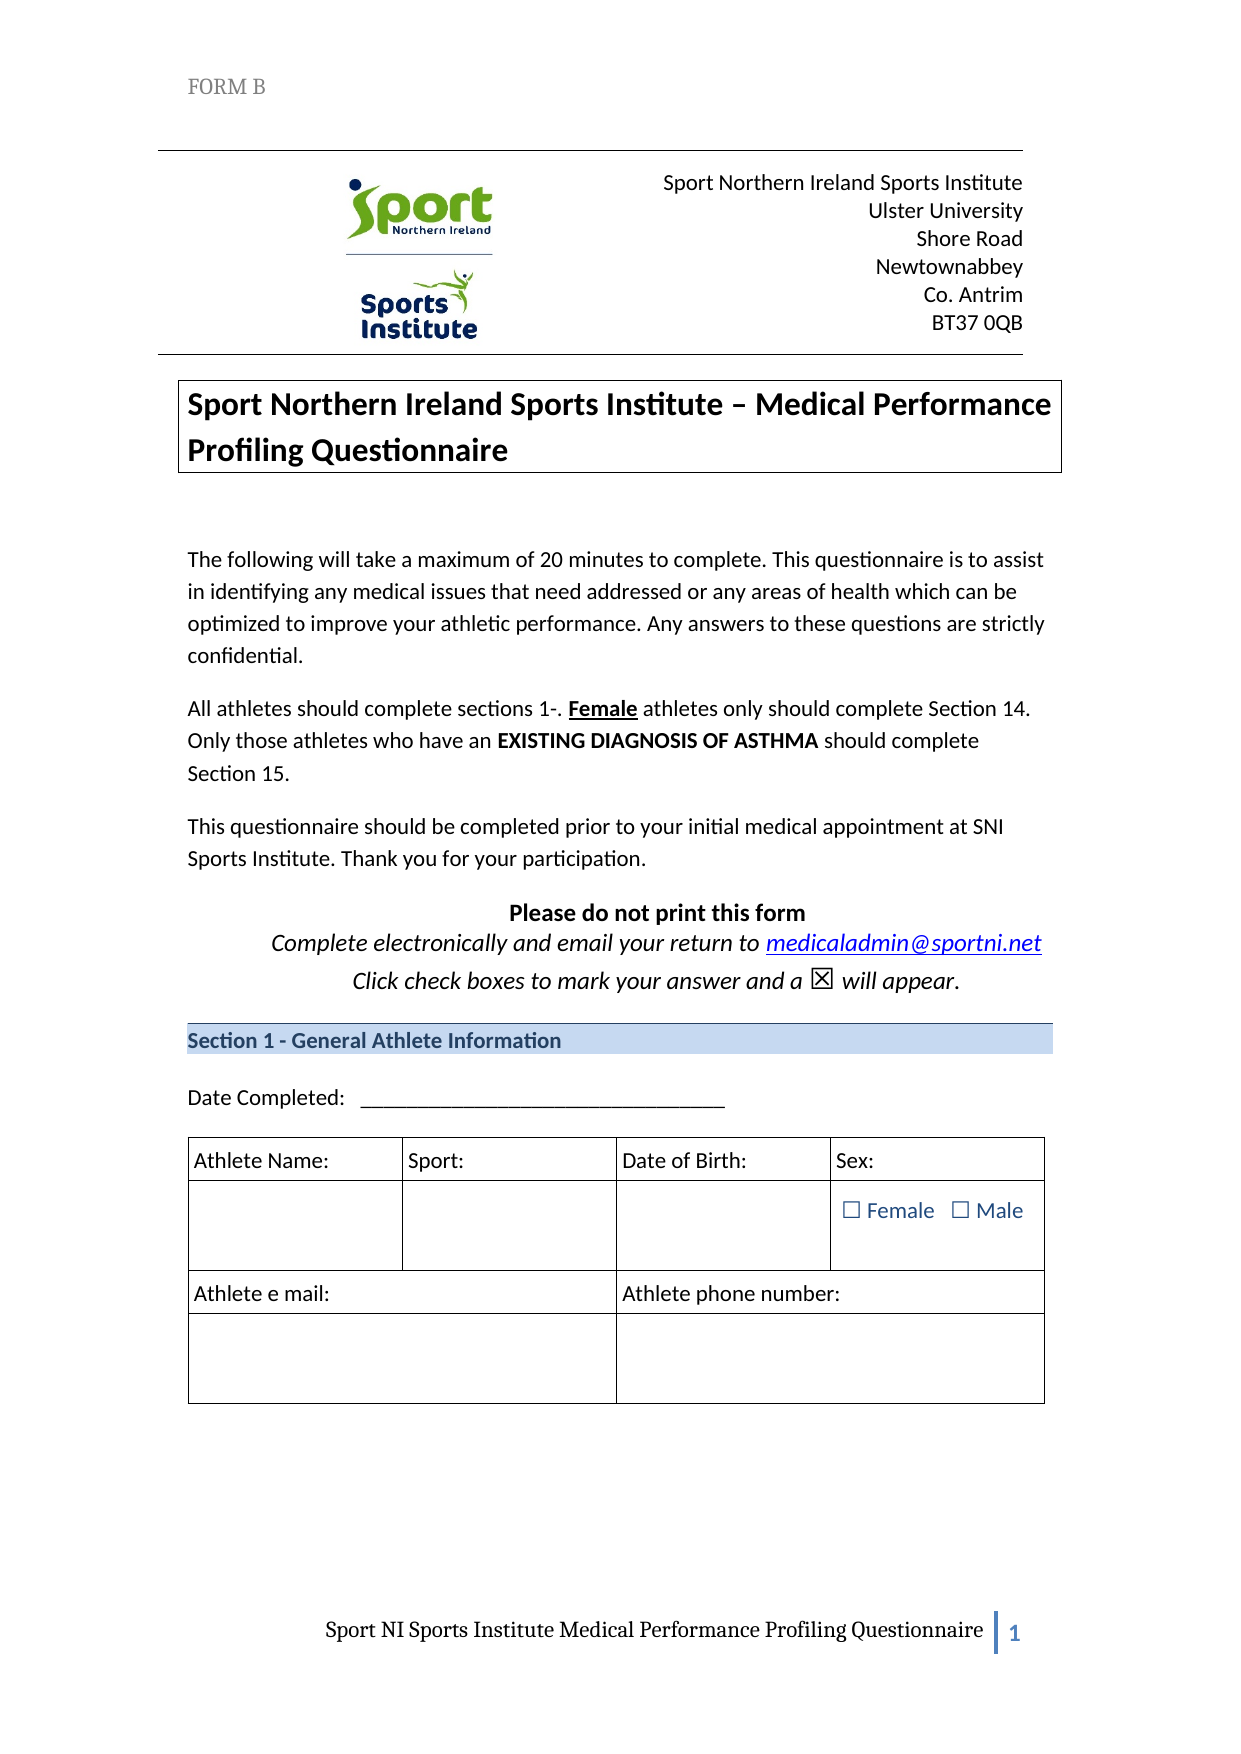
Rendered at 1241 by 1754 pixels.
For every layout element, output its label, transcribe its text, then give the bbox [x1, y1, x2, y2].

text This questionnaire should be completed prior to your initial medical appointment at SNI Sports Institute. Thank you for your participation. [187, 812, 1053, 872]
table_cell [617, 1314, 1044, 1402]
table_cell Female Male [831, 1181, 1044, 1269]
table_header Date of Birth: [617, 1138, 830, 1180]
table_cell [617, 1181, 830, 1269]
picture [312, 163, 527, 354]
subtitle Section 1 - General Athlete Information [187, 1024, 1053, 1054]
table_cell [189, 1314, 616, 1402]
list Complete electronically and email your return to medicaladmin@sportni.net [262, 927, 1053, 958]
list Please do not print this form [262, 897, 1053, 927]
text The following will take a maximum of 20 minutes to complete. This questionnaire is to assist in identifying any medical issues that need addressed or any areas of health which can be optimized to improve your athletic performance. Any answers to these questions are strictly confidential. [187, 545, 1053, 669]
table_header Sport Northern Ireland Sports Institute Ulster University Shore Road Newtownabbey Co. Antrim BT37 0QB [527, 151, 1023, 353]
table_cell Athlete e mail: [189, 1271, 616, 1313]
table_cell [403, 1181, 616, 1269]
text All athletes should complete sections 1-. Female athletes only should complete Section 14. Only those athletes who have an EXISTING DIAGNOSIS OF ASTHMA should complete Section 15. [187, 694, 1053, 787]
table_header Athlete Name: [189, 1138, 402, 1180]
table_cell Athlete phone number: [617, 1271, 1044, 1313]
table_cell [189, 1181, 402, 1269]
text Date Completed: ________________________________ [187, 1083, 1053, 1112]
table_header Sex: [831, 1138, 1044, 1180]
subtitle Sport Northern Ireland Sports Institute – Medical Performance Profiling Questionnaire [179, 381, 1061, 472]
table_header [158, 151, 527, 353]
list Click check boxes to mark your answer and a will appear. [262, 958, 1053, 998]
table_header Sport: [403, 1138, 616, 1180]
